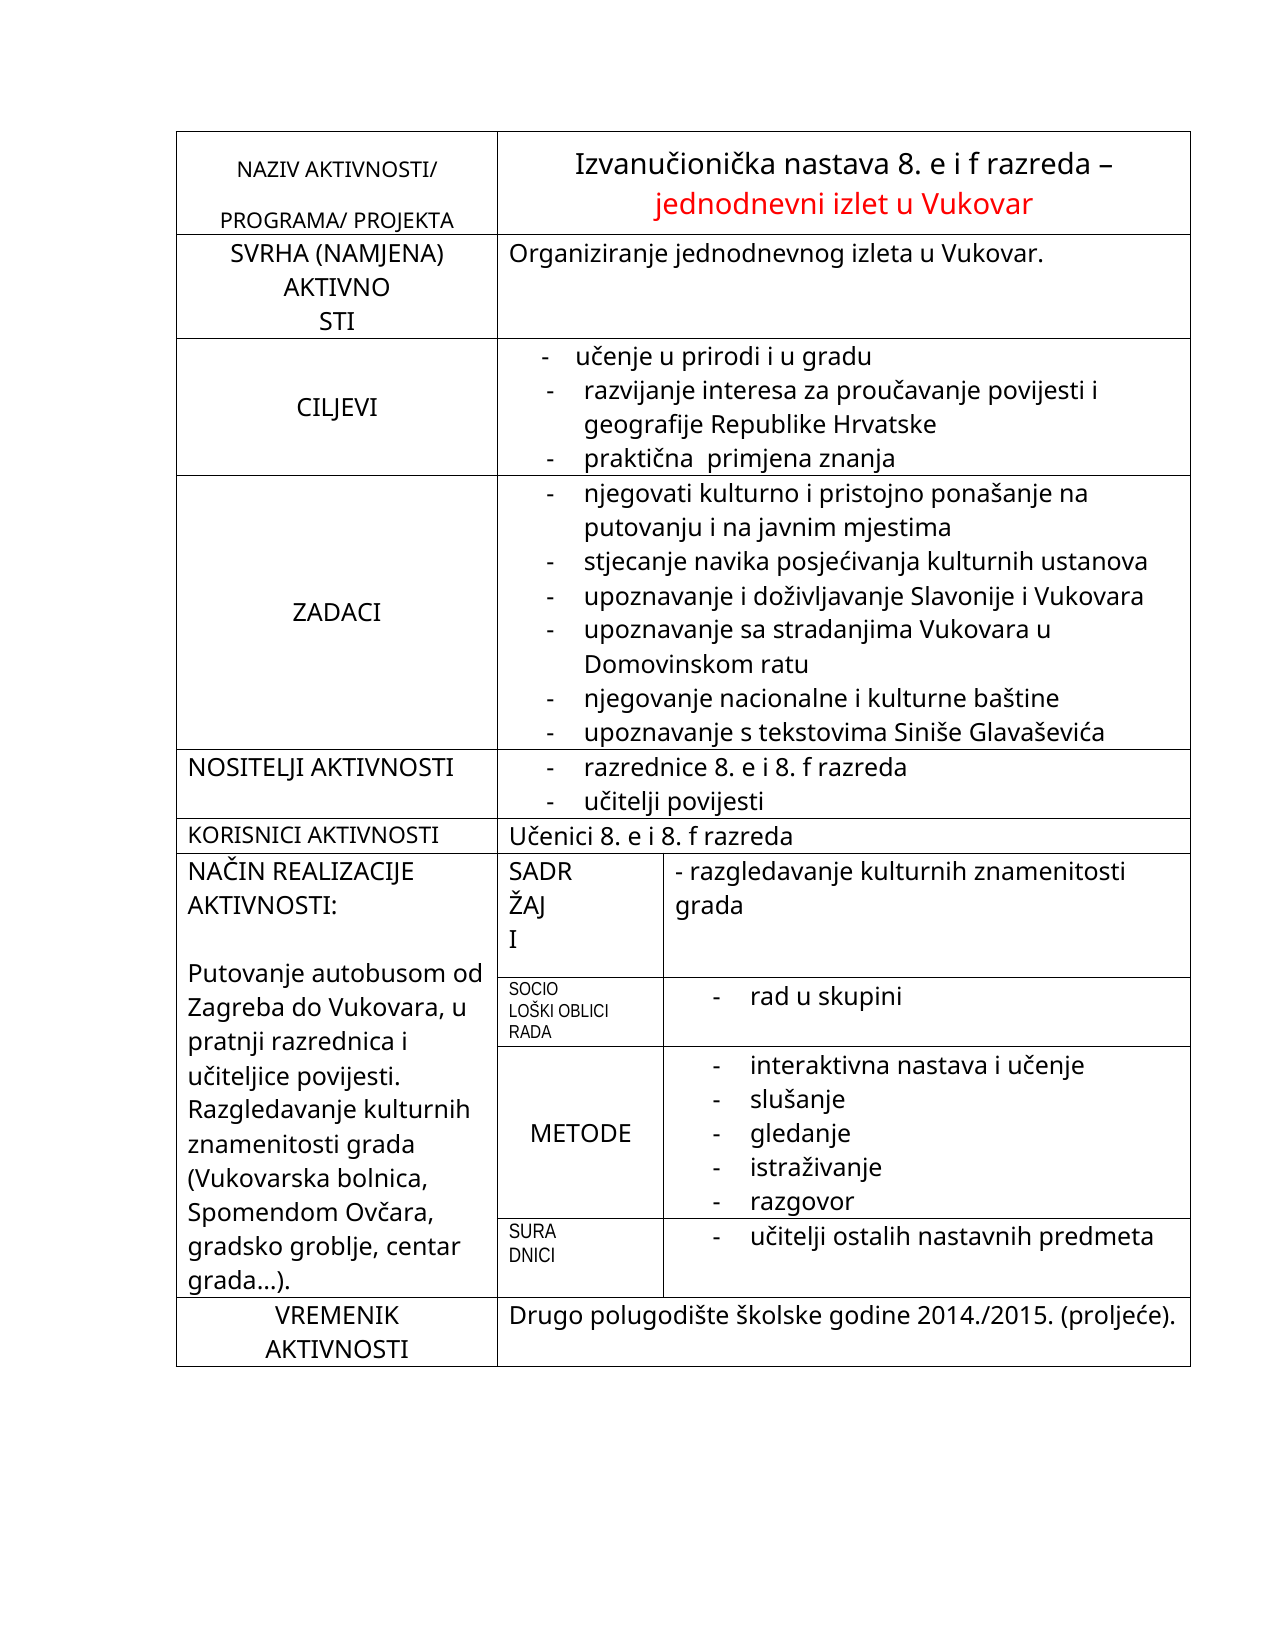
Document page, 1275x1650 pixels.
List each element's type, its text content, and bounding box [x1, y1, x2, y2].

table_cell - razgledavanje kulturnih znamenitosti grada [664, 854, 1190, 977]
table_cell KORISNICI AKTIVNOSTI [177, 819, 497, 853]
table_header NAZIV AKTIVNOSTI/ PROGRAMA/ PROJEKTA [177, 132, 497, 234]
table_cell SADR ŽAJ I [498, 854, 663, 977]
table_cell NAČIN REALIZACIJE AKTIVNOSTI: Putovanje autobusom od Zagreba do Vukovara, u pratnji razrednica i učiteljice povijesti. Razgledavanje kulturnih znamenitosti grada (Vukovarska bolnica, Spomendom Ovčara, gradsko groblje, centar grada…). [177, 854, 497, 1297]
table_header Izvanučionička nastava 8. e i f razreda – jednodnevni izlet u Vukovar [498, 132, 1190, 234]
table_cell SVRHA (NAMJENA) AKTIVNO STI [177, 235, 497, 338]
table_cell rad u skupini [664, 978, 1190, 1046]
table_cell NOSITELJI AKTIVNOSTI [177, 750, 497, 818]
table_cell ZADACI [177, 476, 497, 748]
table_cell SOCIO LOŠKI OBLICI RADA [498, 978, 663, 1046]
table_cell SURA DNICI [498, 1219, 663, 1297]
table_cell METODE [498, 1047, 663, 1218]
table_cell VREMENIK AKTIVNOSTI [177, 1298, 497, 1366]
table_cell Drugo polugodište školske godine 2014./2015. (proljeće). [498, 1298, 1190, 1366]
table_cell njegovati kulturno i pristojno ponašanje na putovanju i na javnim mjestima stjecanje navika posjećivanja kulturnih ustanova upoznavanje i doživljavanje Slavonije i Vukovara upoznavanje sa stradanjima Vukovara u Domovinskom ratu njegovanje nacionalne i kulturne baštine upoznavanje s tekstovima Siniše Glavaševića [498, 476, 1190, 748]
table_cell - učenje u prirodi i u gradu razvijanje interesa za proučavanje povijesti i geografije Republike Hrvatske praktična primjena znanja [498, 339, 1190, 475]
table_cell razrednice 8. e i 8. f razreda učitelji povijesti [498, 750, 1190, 818]
table_cell Učenici 8. e i 8. f razreda [498, 819, 1190, 853]
table_cell Organiziranje jednodnevnog izleta u Vukovar. [498, 235, 1190, 338]
table_cell učitelji ostalih nastavnih predmeta [664, 1219, 1190, 1297]
table_cell CILJEVI [177, 339, 497, 475]
table_cell interaktivna nastava i učenje slušanje gledanje istraživanje razgovor [664, 1047, 1190, 1218]
